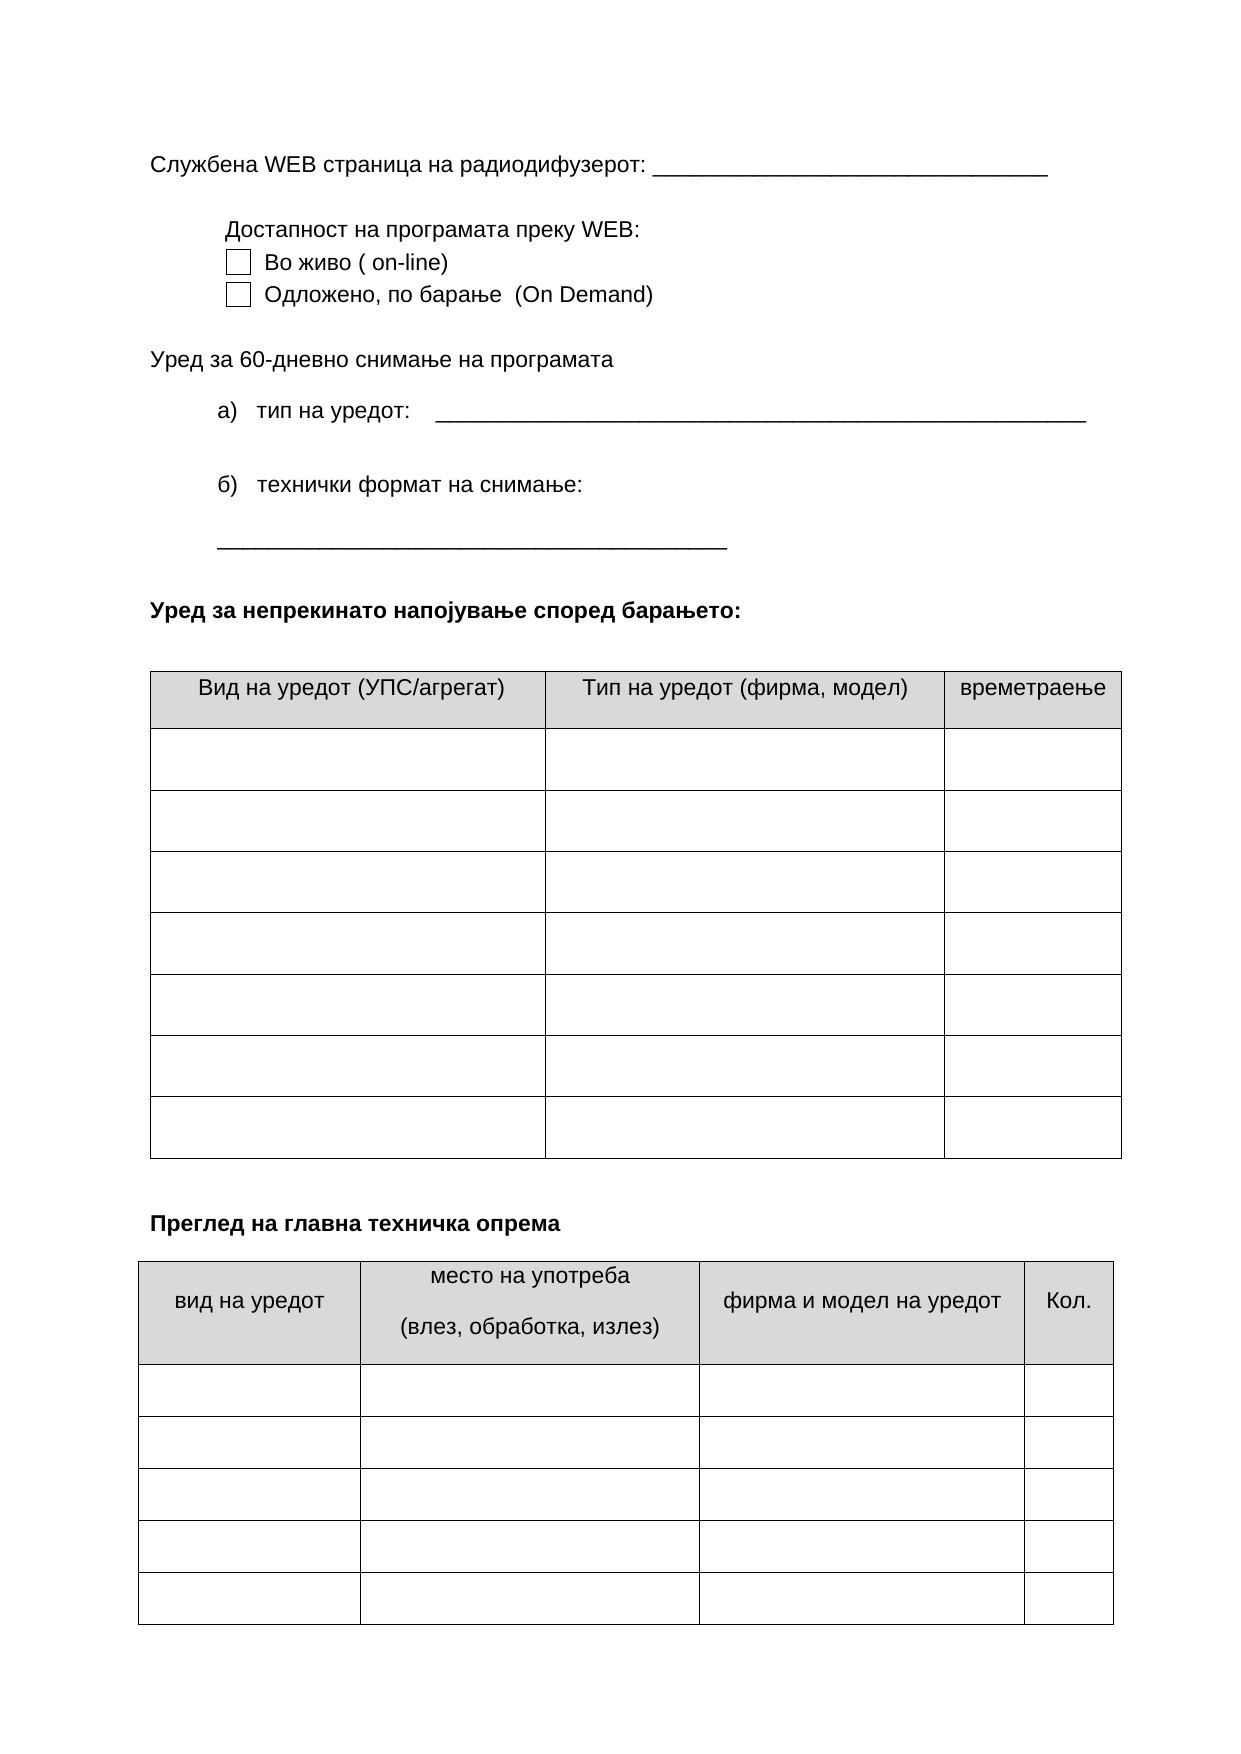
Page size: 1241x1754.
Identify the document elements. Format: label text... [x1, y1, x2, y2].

table_cell [700, 1365, 1024, 1416]
table_header времетраење [945, 672, 1121, 728]
table_cell [945, 729, 1121, 789]
table_cell [700, 1469, 1024, 1520]
table_header место на употреба (влез, обработка, излез) [361, 1262, 699, 1364]
table_cell [945, 852, 1121, 912]
text Уред за непрекинато напојување според барањето: [150, 597, 1090, 623]
table_cell [139, 1417, 360, 1468]
table_cell [945, 1097, 1121, 1158]
table_cell [361, 1365, 699, 1416]
table_header Кол. [1025, 1262, 1113, 1364]
text Преглед на главна техничка опрема [150, 1210, 1090, 1236]
table_cell [546, 975, 944, 1035]
table_cell [700, 1417, 1024, 1468]
text Службена WEB страница на радиодифузерот: _______________________________ [150, 151, 1090, 177]
text Достапност на програмата преку WEB: [225, 216, 1090, 242]
table_cell [700, 1521, 1024, 1572]
table_cell [546, 852, 944, 912]
table_cell [151, 1097, 545, 1158]
text б) технички формат на снимање: ________________________________________ [217, 471, 1090, 550]
table_cell [1025, 1417, 1113, 1468]
table_cell [700, 1573, 1024, 1624]
table_header Тип на уредот (фирма, модел) [546, 672, 944, 728]
text а) тип на уредот: ___________________________________________________ [217, 397, 1090, 424]
table_cell [945, 913, 1121, 973]
table_cell [1025, 1469, 1113, 1520]
table_header фирма и модел на уредот [700, 1262, 1024, 1364]
table_cell [361, 1417, 699, 1468]
table_cell [945, 791, 1121, 851]
table_cell [546, 791, 944, 851]
table_cell [546, 1097, 944, 1158]
table_cell [546, 913, 944, 973]
table_cell [151, 975, 545, 1035]
table_cell [361, 1469, 699, 1520]
table_cell [361, 1521, 699, 1572]
table_cell [151, 1036, 545, 1096]
table_cell [139, 1469, 360, 1520]
table_cell [139, 1573, 360, 1624]
table_cell [151, 791, 545, 851]
table_cell [1025, 1521, 1113, 1572]
table_cell [151, 852, 545, 912]
table_cell [139, 1365, 360, 1416]
table_cell [546, 729, 944, 789]
text Во живо ( on-line) [225, 248, 1090, 275]
table_cell [151, 913, 545, 973]
table_cell [361, 1573, 699, 1624]
table_header вид на уредот [139, 1262, 360, 1364]
table_cell [139, 1521, 360, 1572]
table_header Вид на уредот (УПС/агрегат) [151, 672, 545, 728]
text Одложено, по барање (On Demand) [225, 281, 1090, 307]
table_cell [1025, 1573, 1113, 1624]
table_cell [1025, 1365, 1113, 1416]
table_cell [151, 729, 545, 789]
table_cell [546, 1036, 944, 1096]
table_cell [945, 975, 1121, 1035]
text Уред за 60-дневно снимање на програмата [150, 346, 1090, 373]
table_cell [945, 1036, 1121, 1096]
